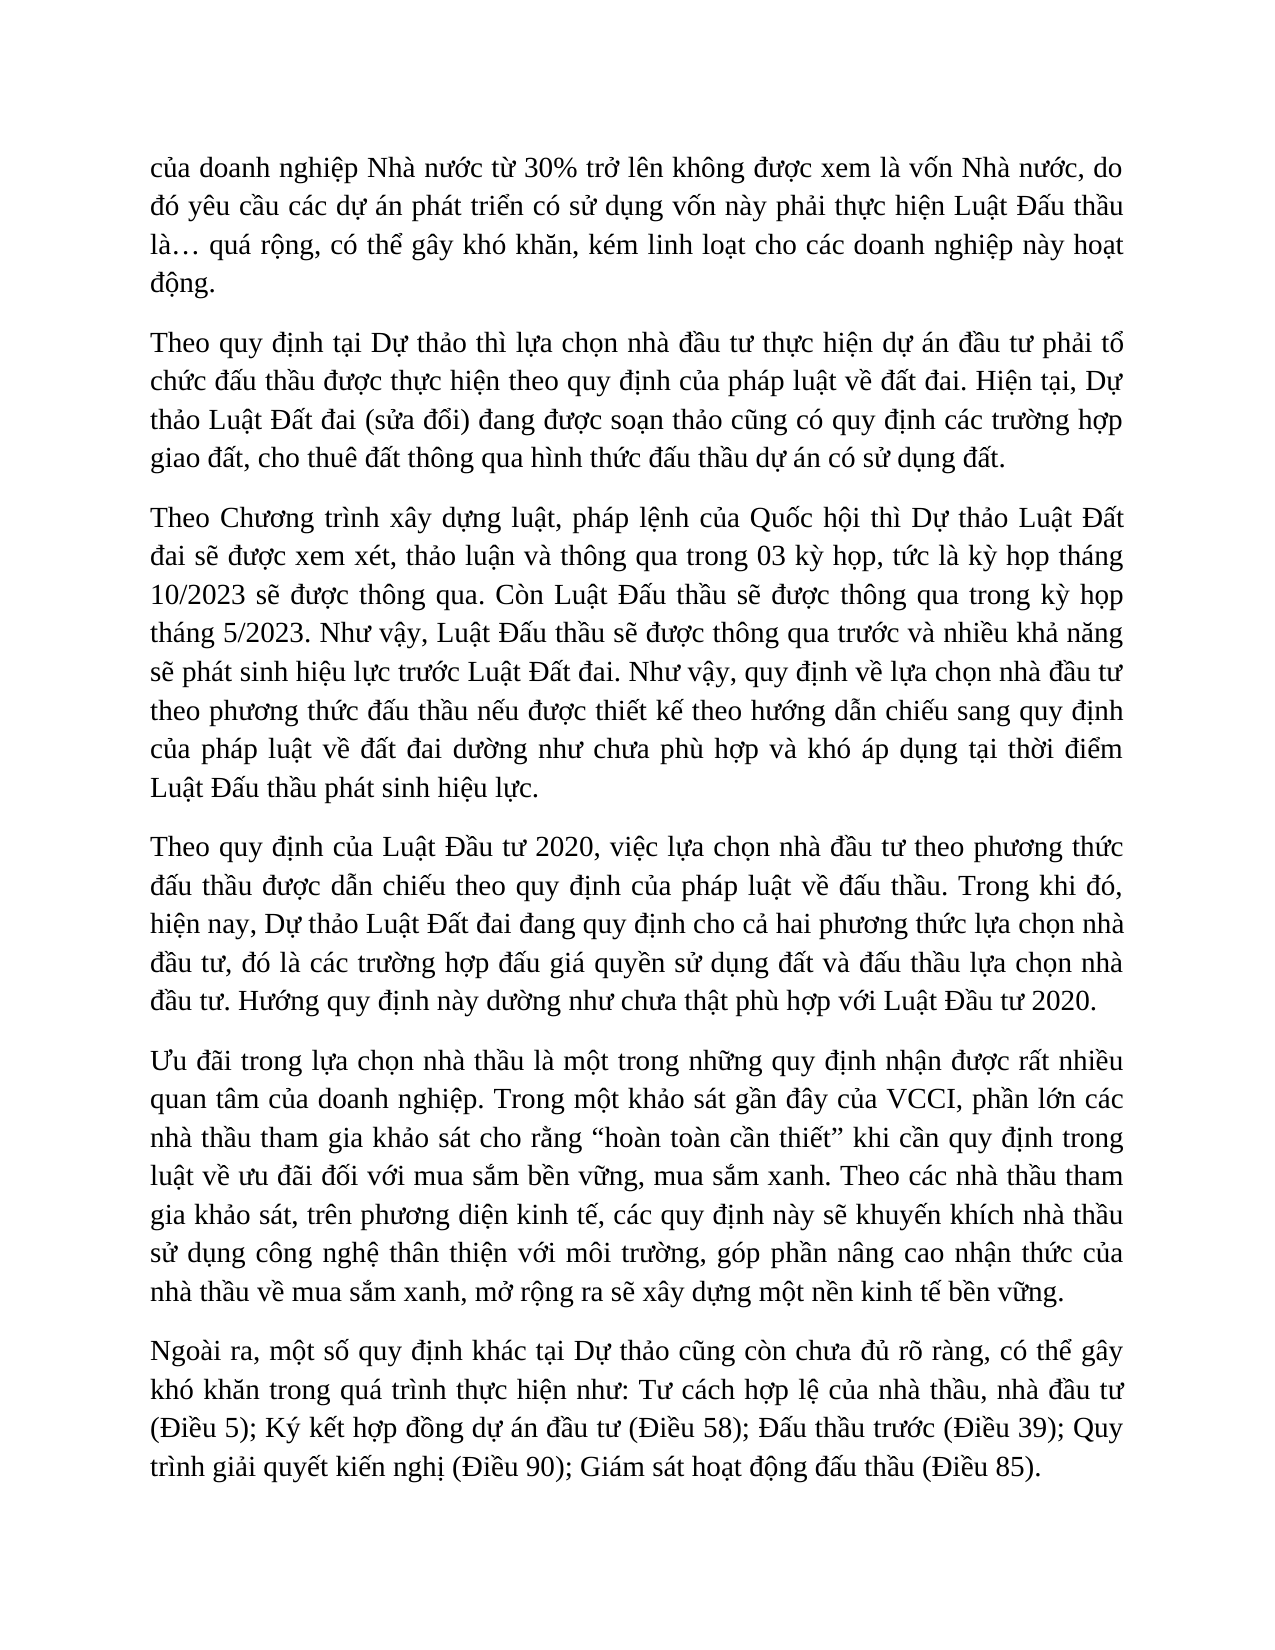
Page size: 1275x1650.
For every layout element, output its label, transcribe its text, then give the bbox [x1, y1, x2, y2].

text Ngoài ra, một số quy định khác tại Dự thảo cũng còn chưa đủ rõ ràng, có thể gây khó khăn trong quá trình thực hiện như: Tư cách hợp lệ của nhà thầu, nhà đầu tư (Điều 5); Ký kết hợp đồng dự án đầu tư (Điều 58); Đấu thầu trước (Điều 39); Quy trình giải quyết kiến nghị (Điều 90); Giám sát hoạt động đấu thầu (Điều 85). [150, 1333, 1125, 1482]
text Theo quy định tại Dự thảo thì lựa chọn nhà đầu tư thực hiện dự án đầu tư phải tổ chức đấu thầu được thực hiện theo quy định của pháp luật về đất đai. Hiện tại, Dự thảo Luật Đất đai (sửa đổi) đang được soạn thảo cũng có quy định các trường hợp giao đất, cho thuê đất thông qua hình thức đấu thầu dự án có sử dụng đất. [150, 325, 1125, 474]
text Theo Chương trình xây dựng luật, pháp lệnh của Quốc hội thì Dự thảo Luật Đất đai sẽ được xem xét, thảo luận và thông qua trong 03 kỳ họp, tức là kỳ họp tháng 10/2023 sẽ được thông qua. Còn Luật Đấu thầu sẽ được thông qua trong kỳ họp tháng 5/2023. Như vậy, Luật Đấu thầu sẽ được thông qua trước và nhiều khả năng sẽ phát sinh hiệu lực trước Luật Đất đai. Như vậy, quy định về lựa chọn nhà đầu tư theo phương thức đấu thầu nếu được thiết kế theo hướng dẫn chiếu sang quy định của pháp luật về đất đai dường như chưa phù hợp và khó áp dụng tại thời điểm Luật Đấu thầu phát sinh hiệu lực. [150, 500, 1125, 803]
text Ưu đãi trong lựa chọn nhà thầu là một trong những quy định nhận được rất nhiều quan tâm của doanh nghiệp. Trong một khảo sát gần đây của VCCI, phần lớn các nhà thầu tham gia khảo sát cho rằng “hoàn toàn cần thiết” khi cần quy định trong luật về ưu đãi đối với mua sắm bền vững, mua sắm xanh. Theo các nhà thầu tham gia khảo sát, trên phương diện kinh tế, các quy định này sẽ khuyến khích nhà thầu sử dụng công nghệ thân thiện với môi trường, góp phần nâng cao nhận thức của nhà thầu về mua sắm xanh, mở rộng ra sẽ xây dựng một nền kinh tế bền vững. [150, 1043, 1125, 1307]
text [150, 150, 1125, 299]
text Theo quy định của Luật Đầu tư 2020, việc lựa chọn nhà đầu tư theo phương thức đấu thầu được dẫn chiếu theo quy định của pháp luật về đấu thầu. Trong khi đó, hiện nay, Dự thảo Luật Đất đai đang quy định cho cả hai phương thức lựa chọn nhà đầu tư, đó là các trường hợp đấu giá quyền sử dụng đất và đấu thầu lựa chọn nhà đầu tư. Hướng quy định này dường như chưa thật phù hợp với Luật Đầu tư 2020. [150, 829, 1125, 1017]
